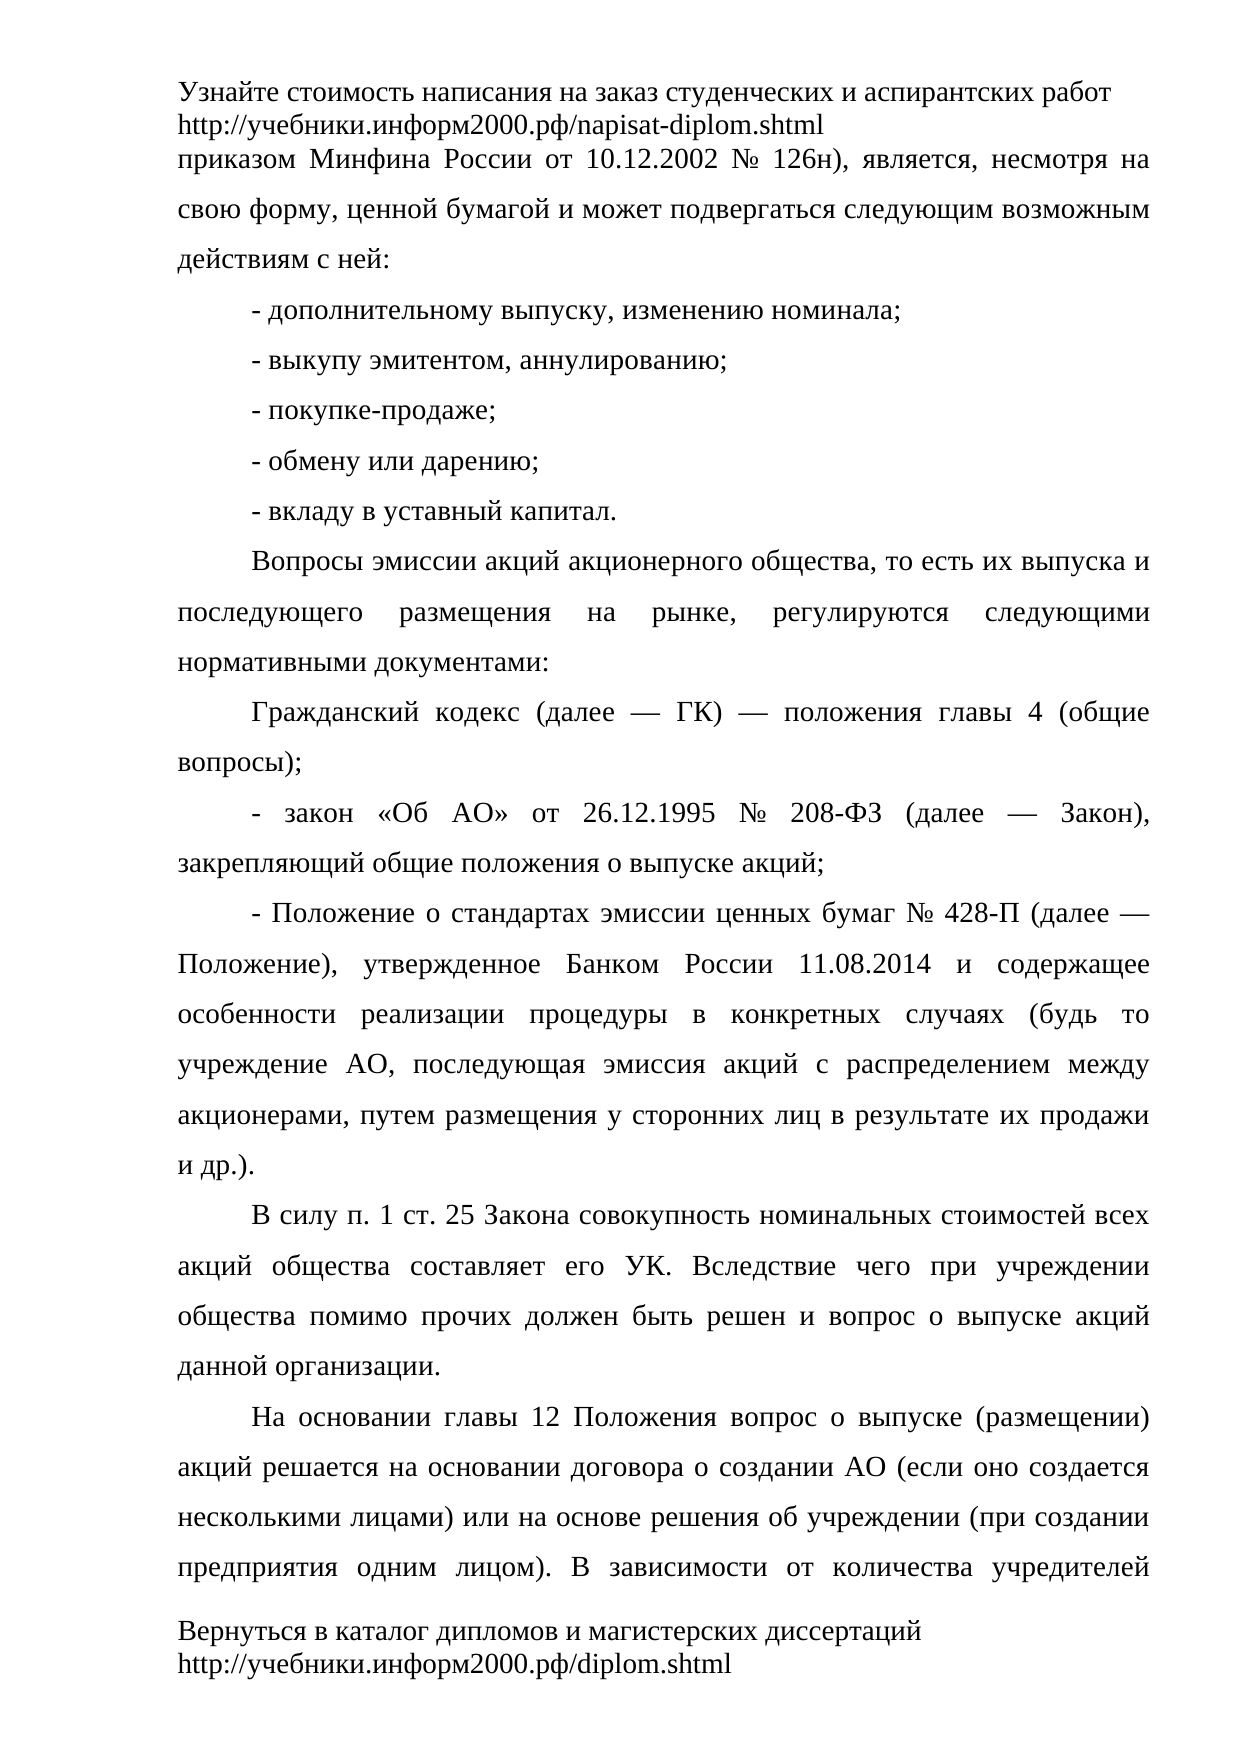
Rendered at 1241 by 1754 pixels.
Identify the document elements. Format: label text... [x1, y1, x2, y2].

text - покупке-продаже; [177, 392, 1152, 426]
text - выкупу эмитентом, аннулированию; [177, 342, 1152, 376]
text - обмену или дарению; [177, 443, 1152, 476]
text - закон «Об АО» от 26.12.1995 № 208-ФЗ (далее — Закон), закрепляющий общие положения о выпуске акций; [177, 795, 1152, 879]
text - дополнительному выпуску, изменению номинала; [177, 292, 1152, 325]
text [177, 141, 1152, 275]
text Вопросы эмиссии акций акционерного общества, то есть их выпуска и последующего размещения на рынке, регулируются следующими нормативными документами: [177, 543, 1152, 677]
text - Положение о стандартах эмиссии ценных бумаг № 428-П (далее — Положение), утвержденное Банком России 11.08.2014 и содержащее особенности реализации процедуры в конкретных случаях (будь то учреждение АО, последующая эмиссия акций с распределением между акционерами, путем размещения у сторонних лиц в результате их продажи и др.). [177, 896, 1152, 1181]
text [177, 1399, 1152, 1583]
text Гражданский кодекс (далее — ГК) — положения главы 4 (общие вопросы); [177, 694, 1152, 778]
text В силу п. 1 ст. 25 Закона совокупность номинальных стоимостей всех акций общества составляет его УК. Вследствие чего при учреждении общества помимо прочих должен быть решен и вопрос о выпуске акций данной организации. [177, 1197, 1152, 1382]
text - вкладу в уставный капитал. [177, 493, 1152, 527]
